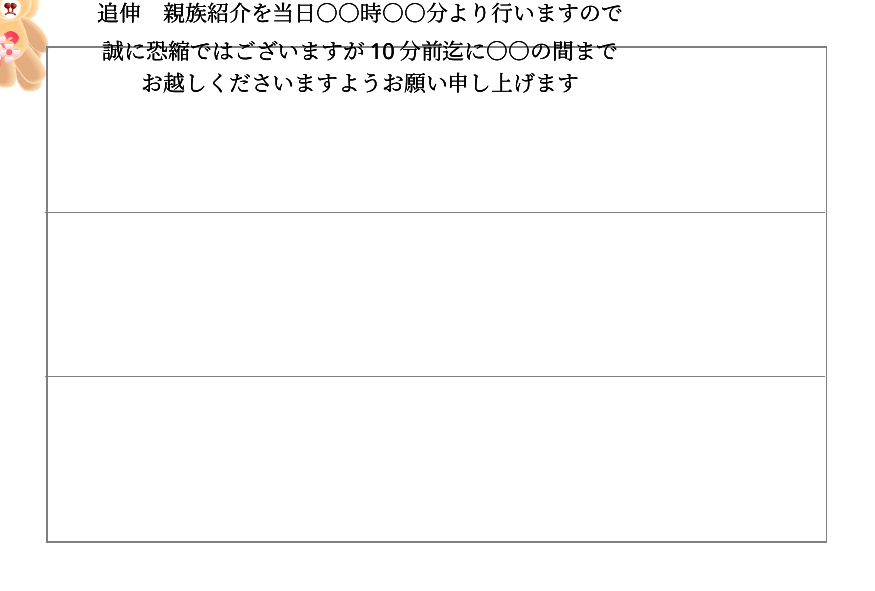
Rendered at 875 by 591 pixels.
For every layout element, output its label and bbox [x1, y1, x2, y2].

picture [0, 0, 49, 92]
